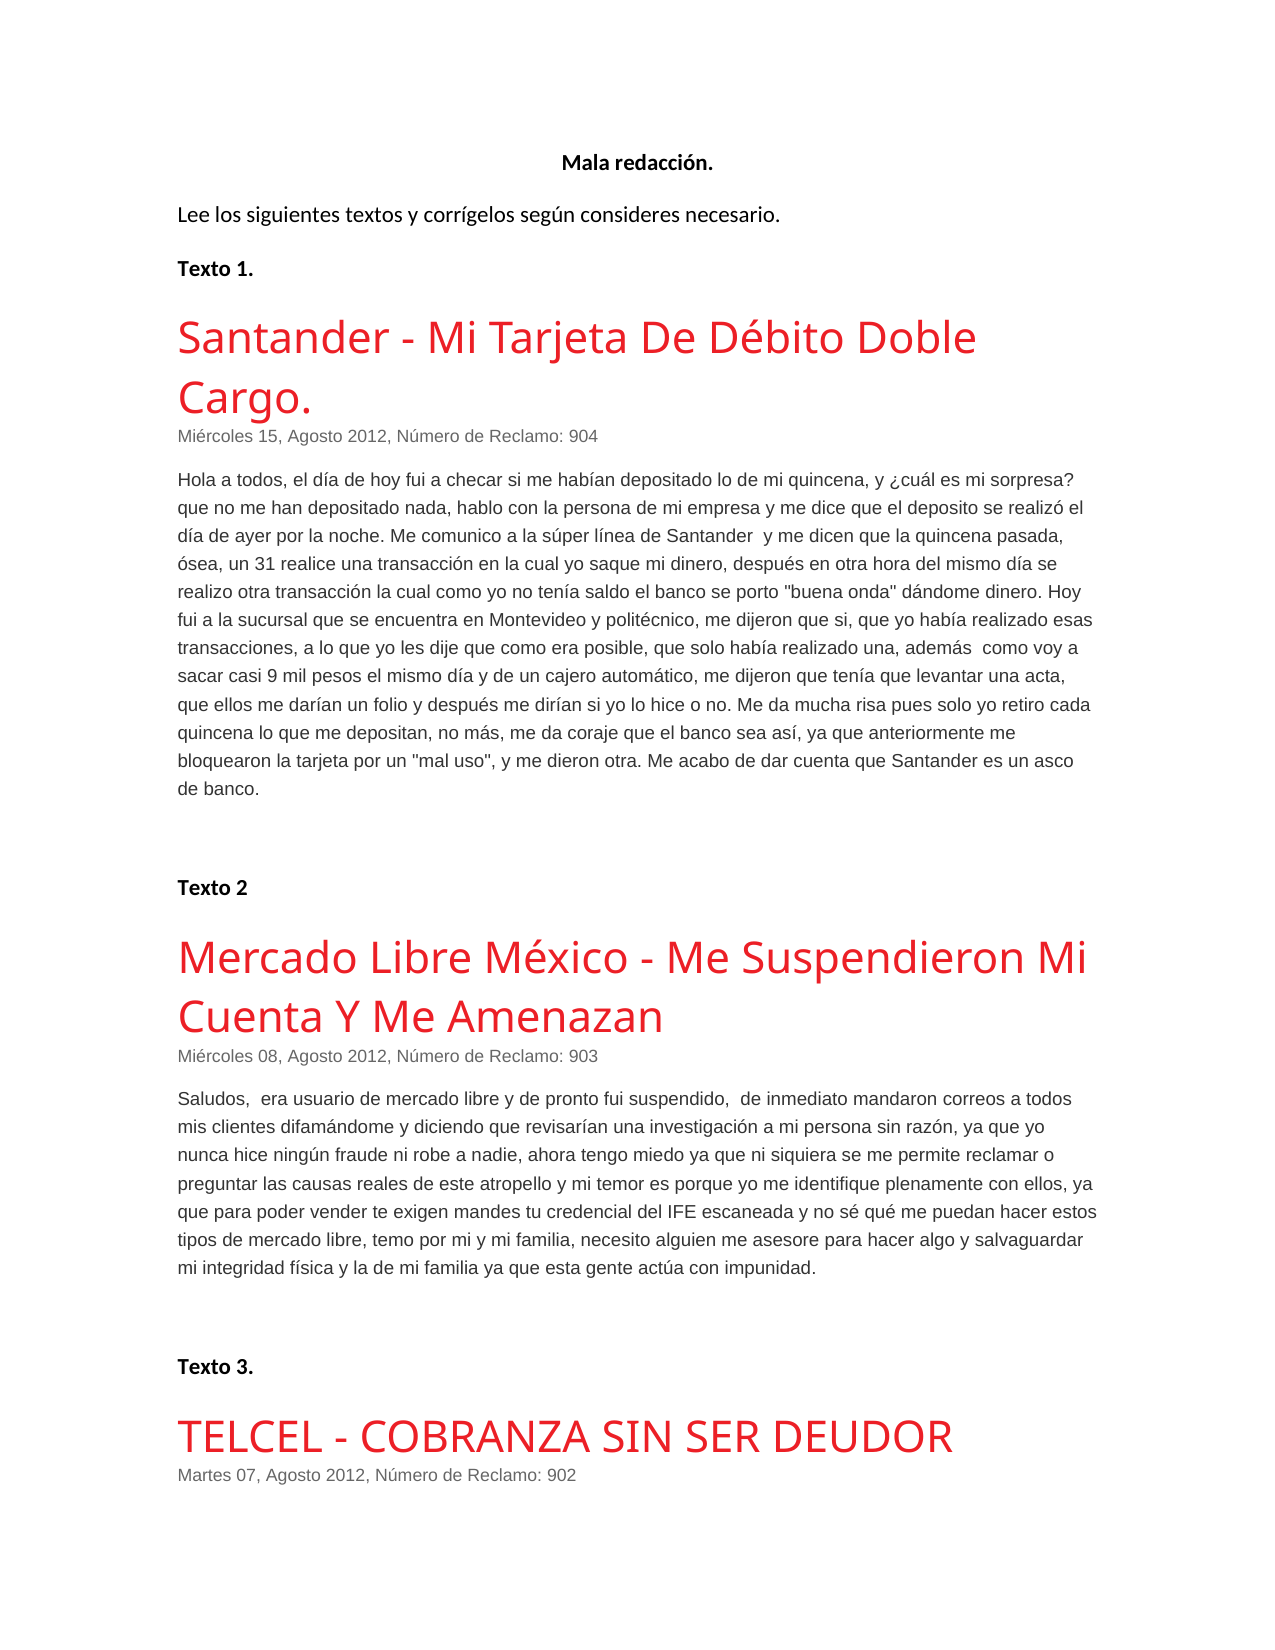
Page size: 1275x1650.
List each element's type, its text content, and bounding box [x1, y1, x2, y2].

text Miércoles 08, Agosto 2012, Número de Reclamo: 903 [177, 1045, 1098, 1066]
text Texto 3. [177, 1352, 1098, 1380]
text TELCEL - COBRANZA SIN SER DEUDOR [177, 1405, 1098, 1465]
text Saludos, era usuario de mercado libre y de pronto fui suspendido, de inmediato mandaron correos a todos mis clientes difamándome y diciendo que revisarían una investigación a mi persona sin razón, ya que yo nunca hice ningún fraude ni robe a nadie, ahora tengo miedo ya que ni siquiera se me permite reclamar o preguntar las causas reales de este atropello y mi temor es porque yo me identifique plenamente con ellos, ya que para poder vender te exigen mandes tu credencial del IFE escaneada y no sé qué me puedan hacer estos tipos de mercado libre, temo por mi y mi familia, necesito alguien me asesore para hacer algo y salvaguardar mi integridad física y la de mi familia ya que esta gente actúa con impunidad. [177, 1081, 1098, 1278]
text Texto 2 [177, 873, 1098, 901]
text Mala redacción. [177, 148, 1098, 176]
text Santander - Mi Tarjeta De Débito Doble Cargo. [177, 307, 1098, 426]
text Martes 07, Agosto 2012, Número de Reclamo: 902 [177, 1465, 1098, 1485]
text Mercado Libre México - Me Suspendieron Mi Cuenta Y Me Amenazan [177, 926, 1098, 1045]
text Hola a todos, el día de hoy fui a checar si me habían depositado lo de mi quincena, y ¿cuál es mi sorpresa? que no me han depositado nada, hablo con la persona de mi empresa y me dice que el deposito se realizó el día de ayer por la noche. Me comunico a la súper línea de Santander y me dicen que la quincena pasada, ósea, un 31 realice una transacción en la cual yo saque mi dinero, después en otra hora del mismo día se realizo otra transacción la cual como yo no tenía saldo el banco se porto "buena onda" dándome dinero. Hoy fui a la sucursal que se encuentra en Montevideo y politécnico, me dijeron que si, que yo había realizado esas transacciones, a lo que yo les dije que como era posible, que solo había realizado una, además como voy a sacar casi 9 mil pesos el mismo día y de un cajero automático, me dijeron que tenía que levantar una acta, que ellos me darían un folio y después me dirían si yo lo hice o no. Me da mucha risa pues solo yo retiro cada quincena lo que me depositan, no más, me da coraje que el banco sea así, ya que anteriormente me bloquearon la tarjeta por un "mal uso", y me dieron otra. Me acabo de dar cuenta que Santander es un asco de banco. [177, 462, 1098, 799]
text Lee los siguientes textos y corrígelos según consideres necesario. [177, 201, 1098, 229]
text Miércoles 15, Agosto 2012, Número de Reclamo: 904 [177, 426, 1098, 446]
text Texto 1. [177, 254, 1098, 282]
